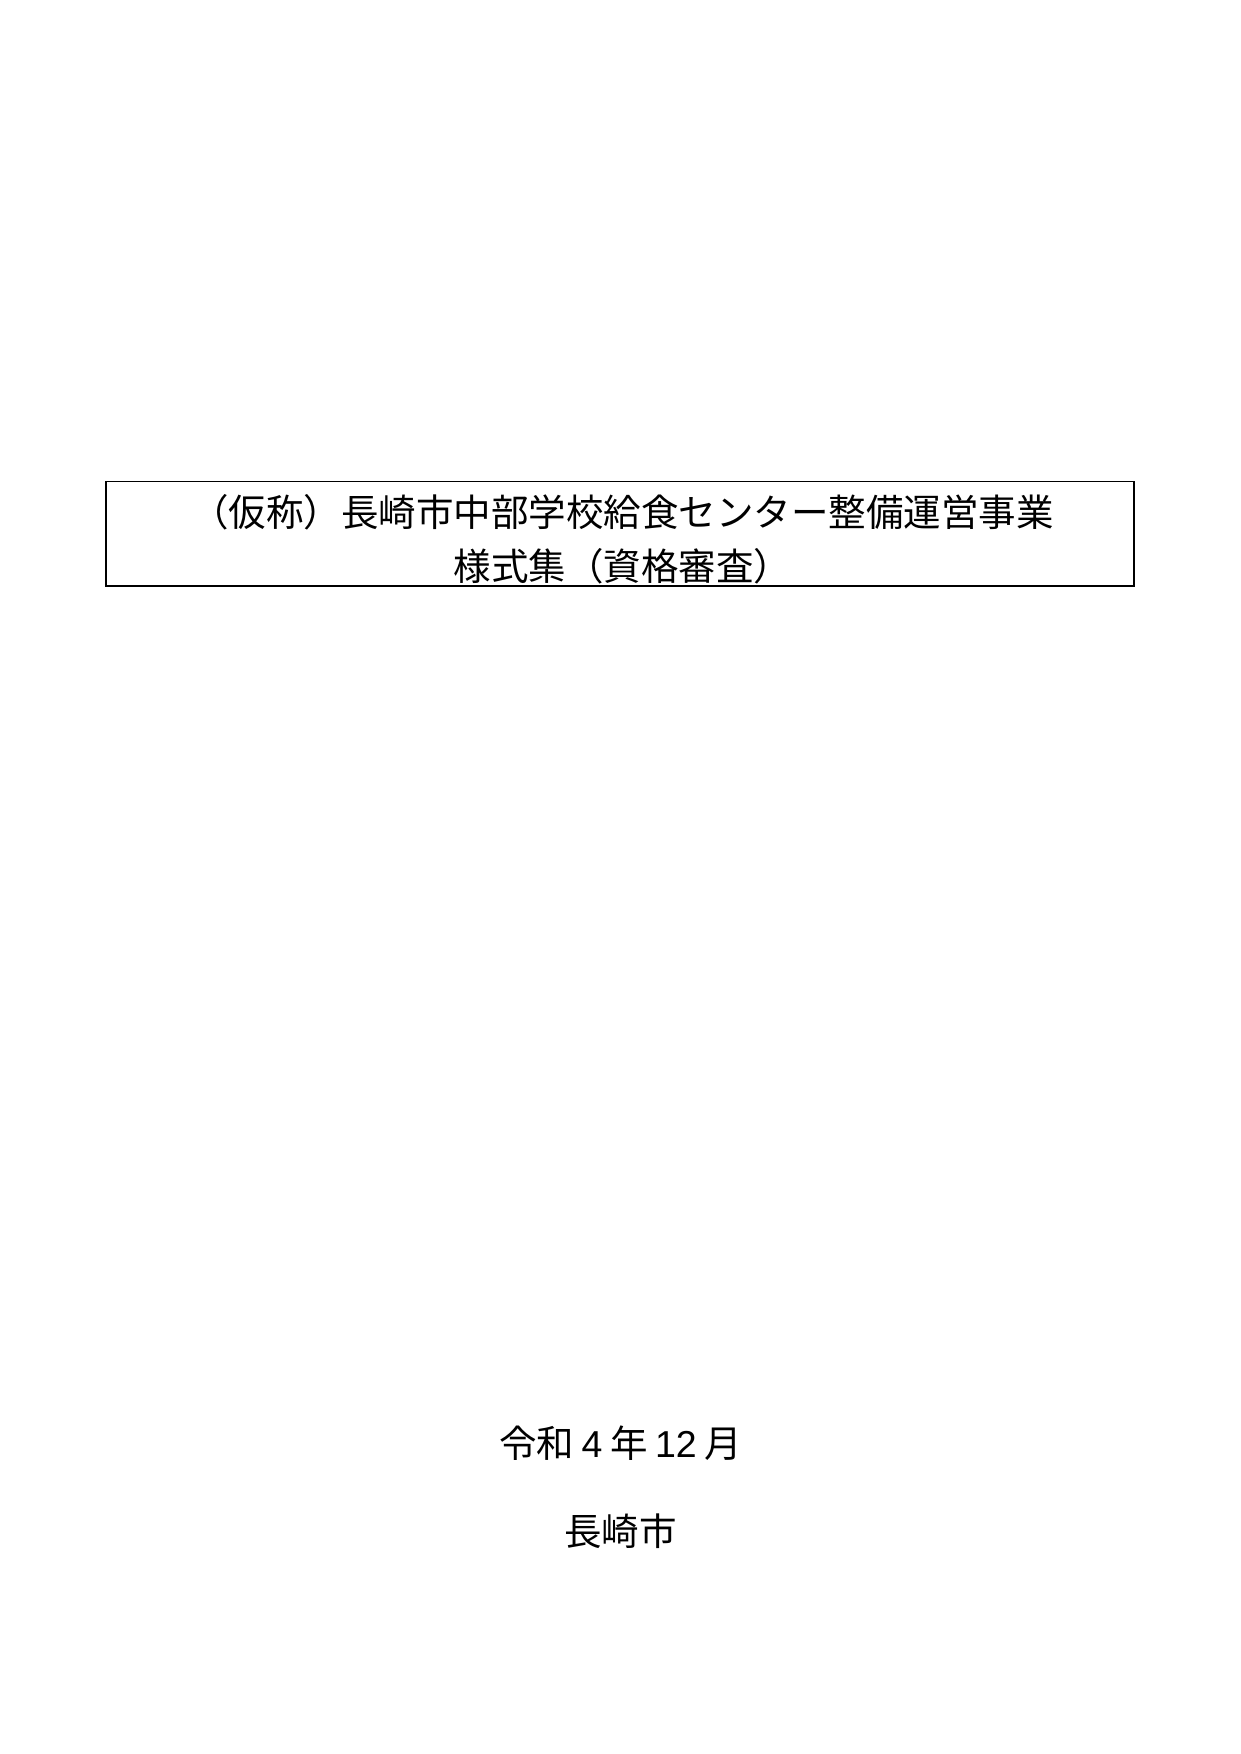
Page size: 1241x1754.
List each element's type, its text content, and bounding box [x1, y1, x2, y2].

text 令和4年12月 [118, 1414, 1122, 1468]
text 長崎市 [118, 1502, 1122, 1556]
